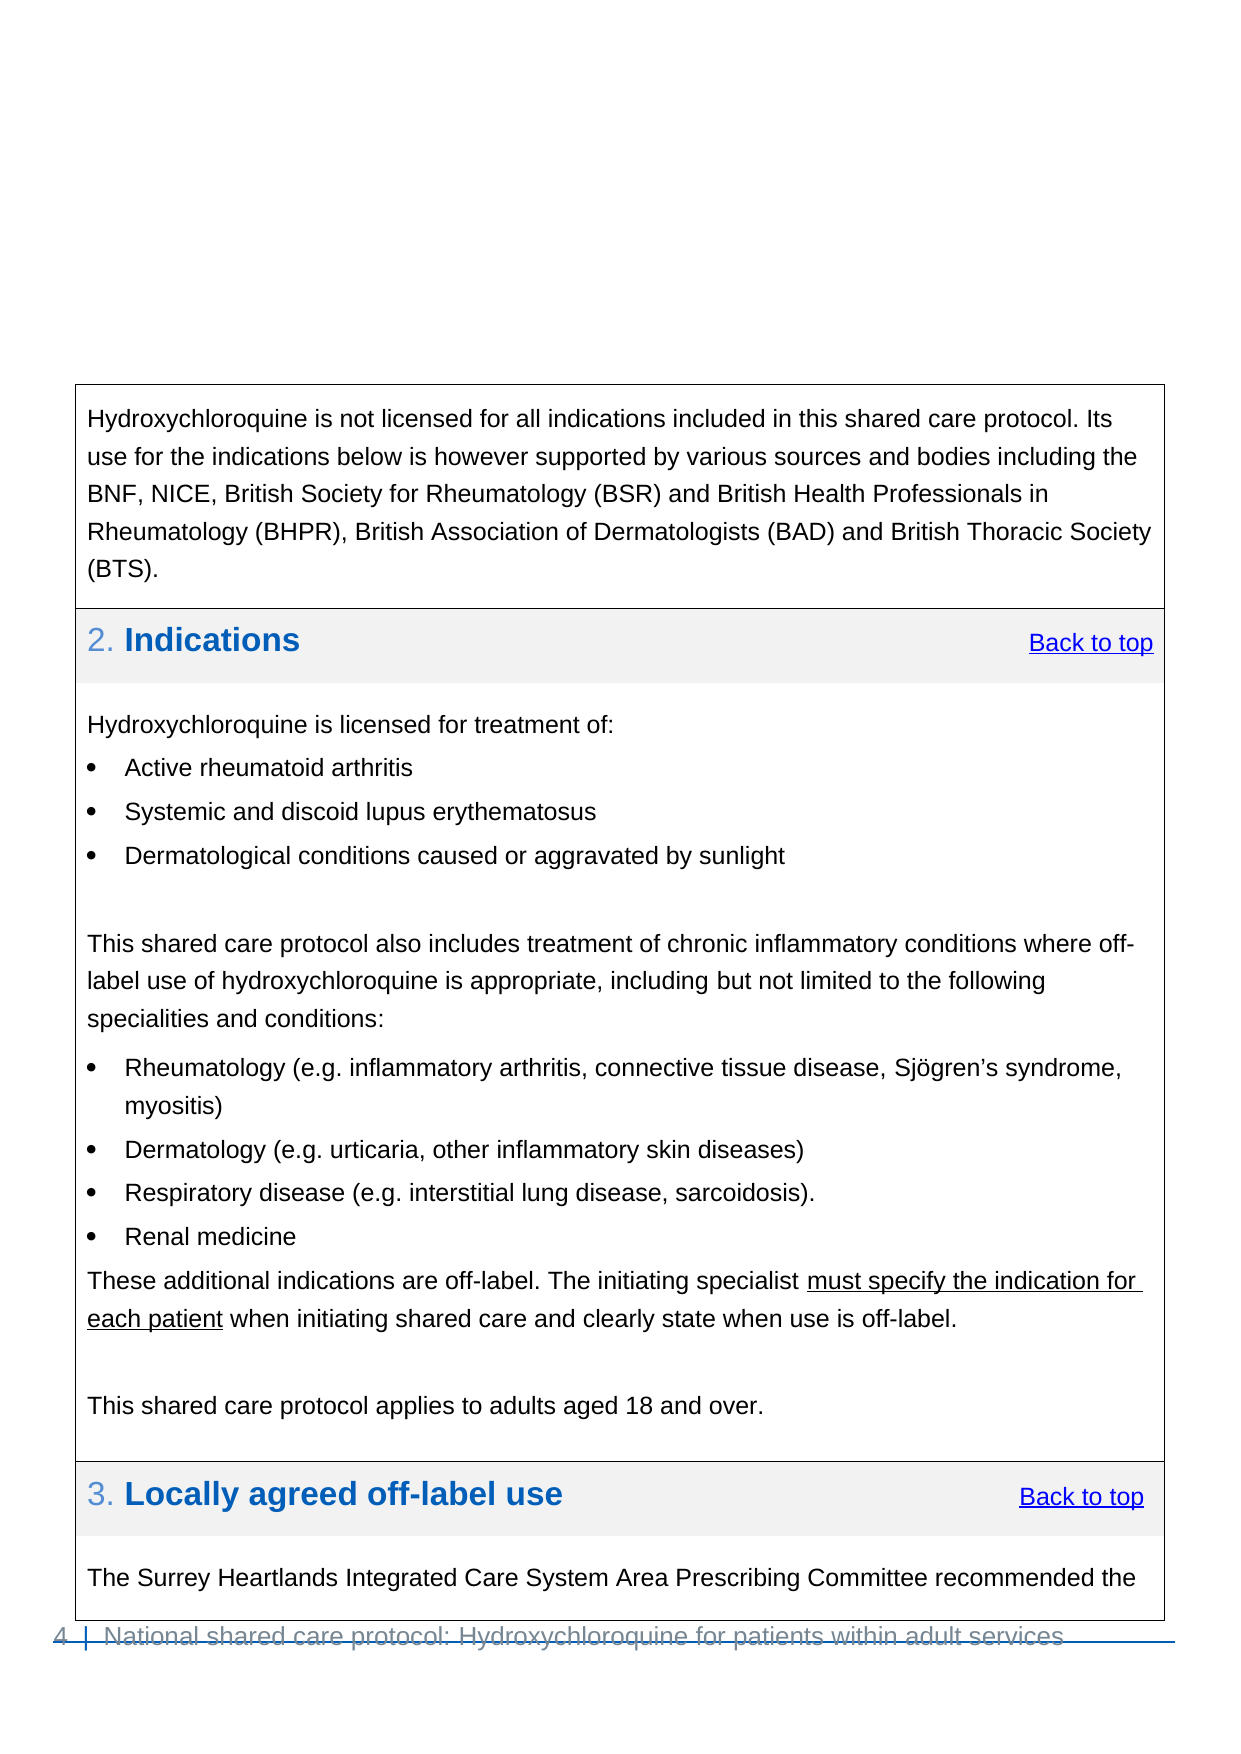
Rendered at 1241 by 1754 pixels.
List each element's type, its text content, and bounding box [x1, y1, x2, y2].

table_cell Locally agreed off-label use Back to top [76, 1462, 1164, 1536]
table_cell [76, 385, 1164, 607]
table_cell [76, 1536, 1164, 1620]
table_cell Hydroxychloroquine is licensed for treatment of: Active rheumatoid arthritis Systemic and discoid lupus erythematosus Dermatological conditions caused or aggravated by sunlight This shared care protocol also includes treatment of chronic inflammatory conditions where off-label use of hydroxychloroquine is appropriate, including but not limited to the following specialities and conditions: Rheumatology (e.g. inflammatory arthritis, connective tissue disease, Sjögren’s syndrome, myositis) Dermatology (e.g. urticaria, other inflammatory skin diseases) Respiratory disease (e.g. interstitial lung disease, sarcoidosis). Renal medicine These additional indications are off-label. The initiating specialist must specify the indication for each patient when initiating shared care and clearly state when use is off-label. This shared care protocol applies to adults aged 18 and over. [76, 683, 1164, 1461]
table_cell Indications Back to top [76, 609, 1164, 683]
